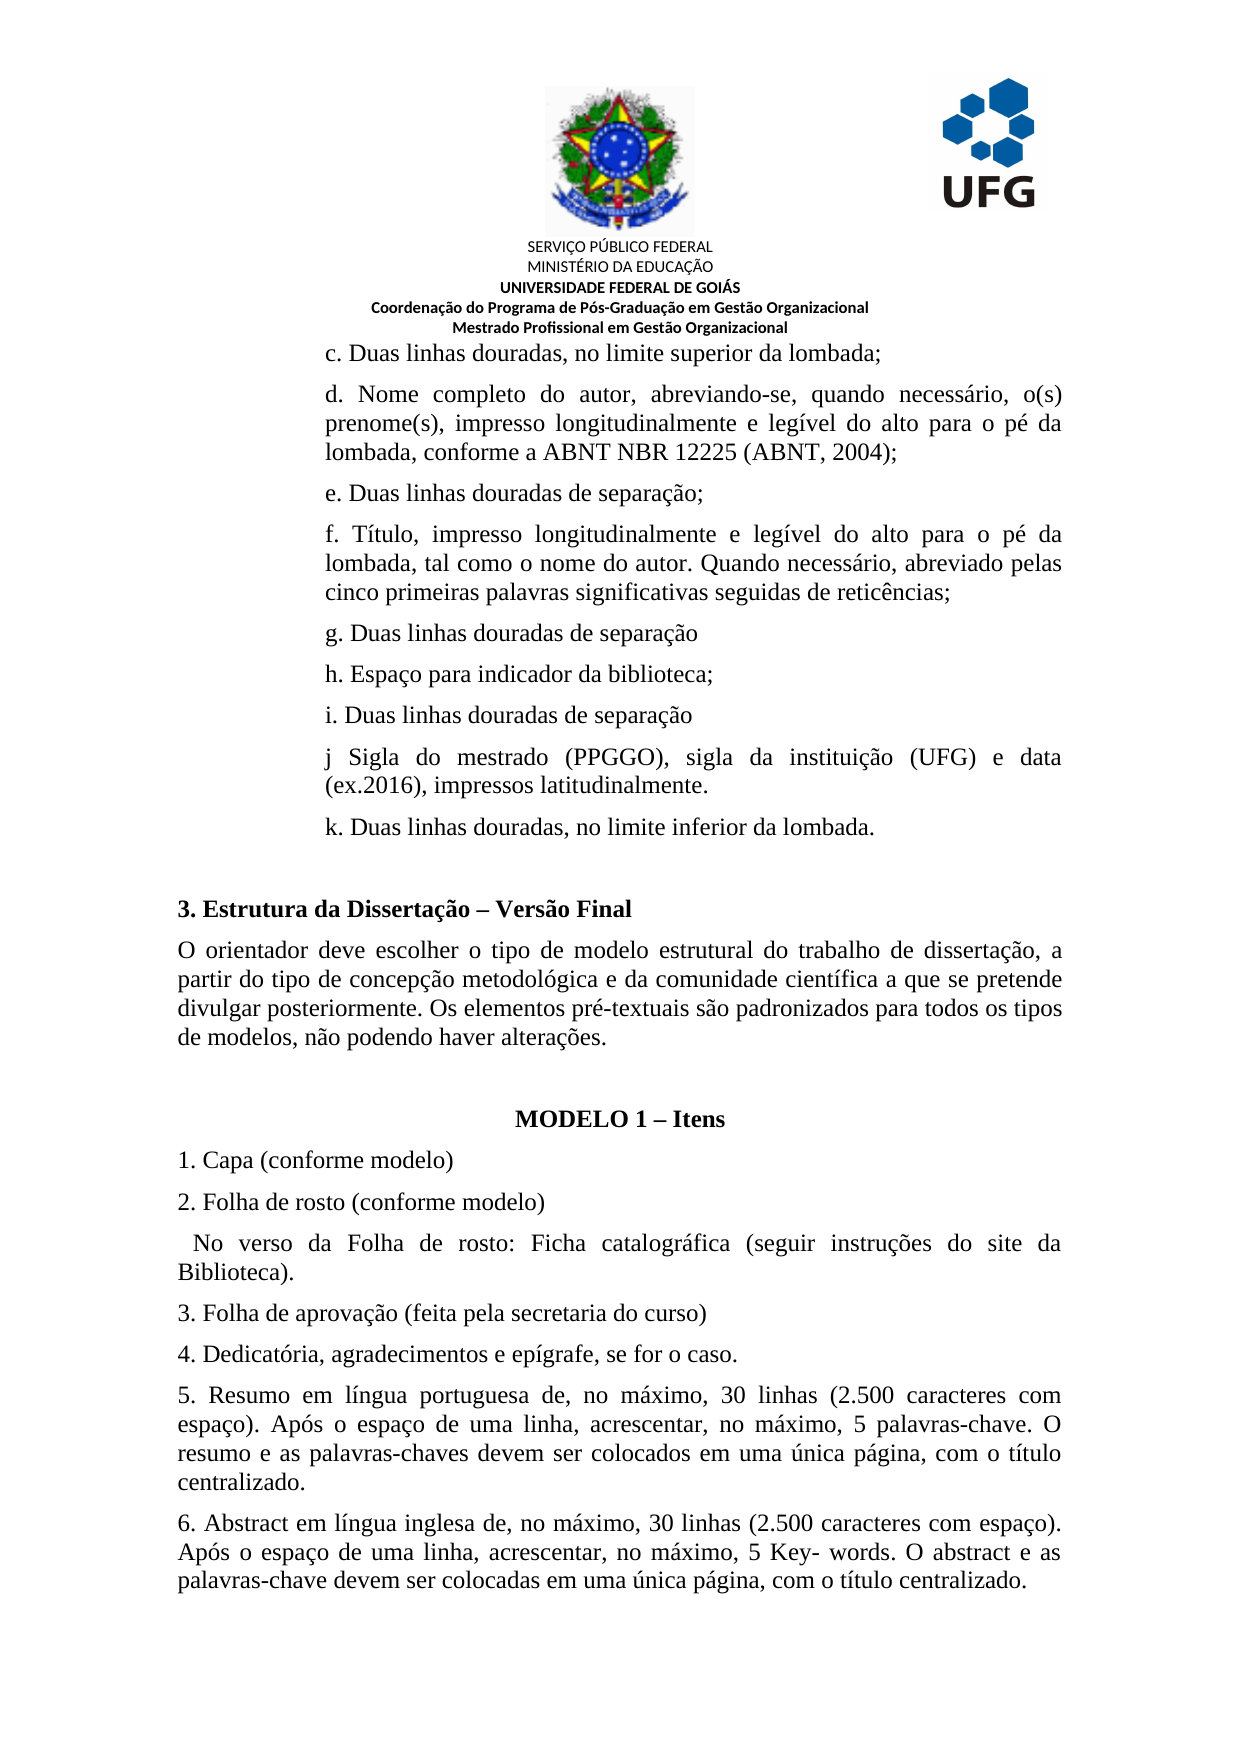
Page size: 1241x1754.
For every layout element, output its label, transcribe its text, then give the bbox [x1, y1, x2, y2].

text 5. Resumo em língua portuguesa de, no máximo, 30 linhas (2.500 caracteres com espaço). Após o espaço de uma linha, acrescentar, no máximo, 5 palavras-chave. O resumo e as palavras-chaves devem ser colocados em uma única página, com o título centralizado. [177, 1380, 1063, 1495]
text MODELO 1 – Itens [177, 1104, 1063, 1133]
text k. Duas linhas douradas, no limite inferior da lombada. [325, 812, 1063, 840]
text f. Título, impresso longitudinalmente e legível do alto para o pé da lombada, tal como o nome do autor. Quando necessário, abreviado pelas cinco primeiras palavras significativas seguidas de reticências; [325, 519, 1063, 605]
text 4. Dedicatória, agradecimentos e epígrafe, se for o caso. [177, 1339, 1063, 1368]
text O orientador deve escolher o tipo de modelo estrutural do trabalho de dissertação, a partir do tipo de concepção metodológica e da comunidade científica a que se pretende divulgar posteriormente. Os elementos pré-textuais são padronizados para todos os tipos de modelos, não podendo haver alterações. [177, 935, 1063, 1050]
text 3. Folha de aprovação (feita pela secretaria do curso) [177, 1298, 1063, 1327]
text j Sigla do mestrado (PPGGO), sigla da instituição (UFG) e data (ex.2016), impressos latitudinalmente. [325, 742, 1063, 799]
text g. Duas linhas douradas de separação [325, 618, 1063, 647]
text h. Espaço para indicador da biblioteca; [325, 659, 1063, 688]
text d. Nome completo do autor, abreviando-se, quando necessário, o(s) prenome(s), impresso longitudinalmente e legível do alto para o pé da lombada, conforme a ABNT NBR 12225 (ABNT, 2004); [325, 379, 1063, 465]
text 1. Capa (conforme modelo) [177, 1145, 1063, 1174]
text e. Duas linhas douradas de separação; [325, 478, 1063, 507]
text 2. Folha de rosto (conforme modelo) [177, 1187, 1063, 1215]
text i. Duas linhas douradas de separação [325, 700, 1063, 729]
text 3. Estrutura da Dissertação – Versão Final [177, 894, 1063, 923]
text c. Duas linhas douradas, no limite superior da lombada; [325, 338, 1063, 367]
text 6. Abstract em língua inglesa de, no máximo, 30 linhas (2.500 caracteres com espaço). Após o espaço de uma linha, acrescentar, no máximo, 5 Key- words. O abstract e as palavras-chave devem ser colocadas em uma única página, com o título centralizado. [177, 1508, 1063, 1594]
picture [928, 73, 1049, 211]
text No verso da Folha de rosto: Ficha catalográfica (seguir instruções do site da Biblioteca). [177, 1228, 1063, 1285]
